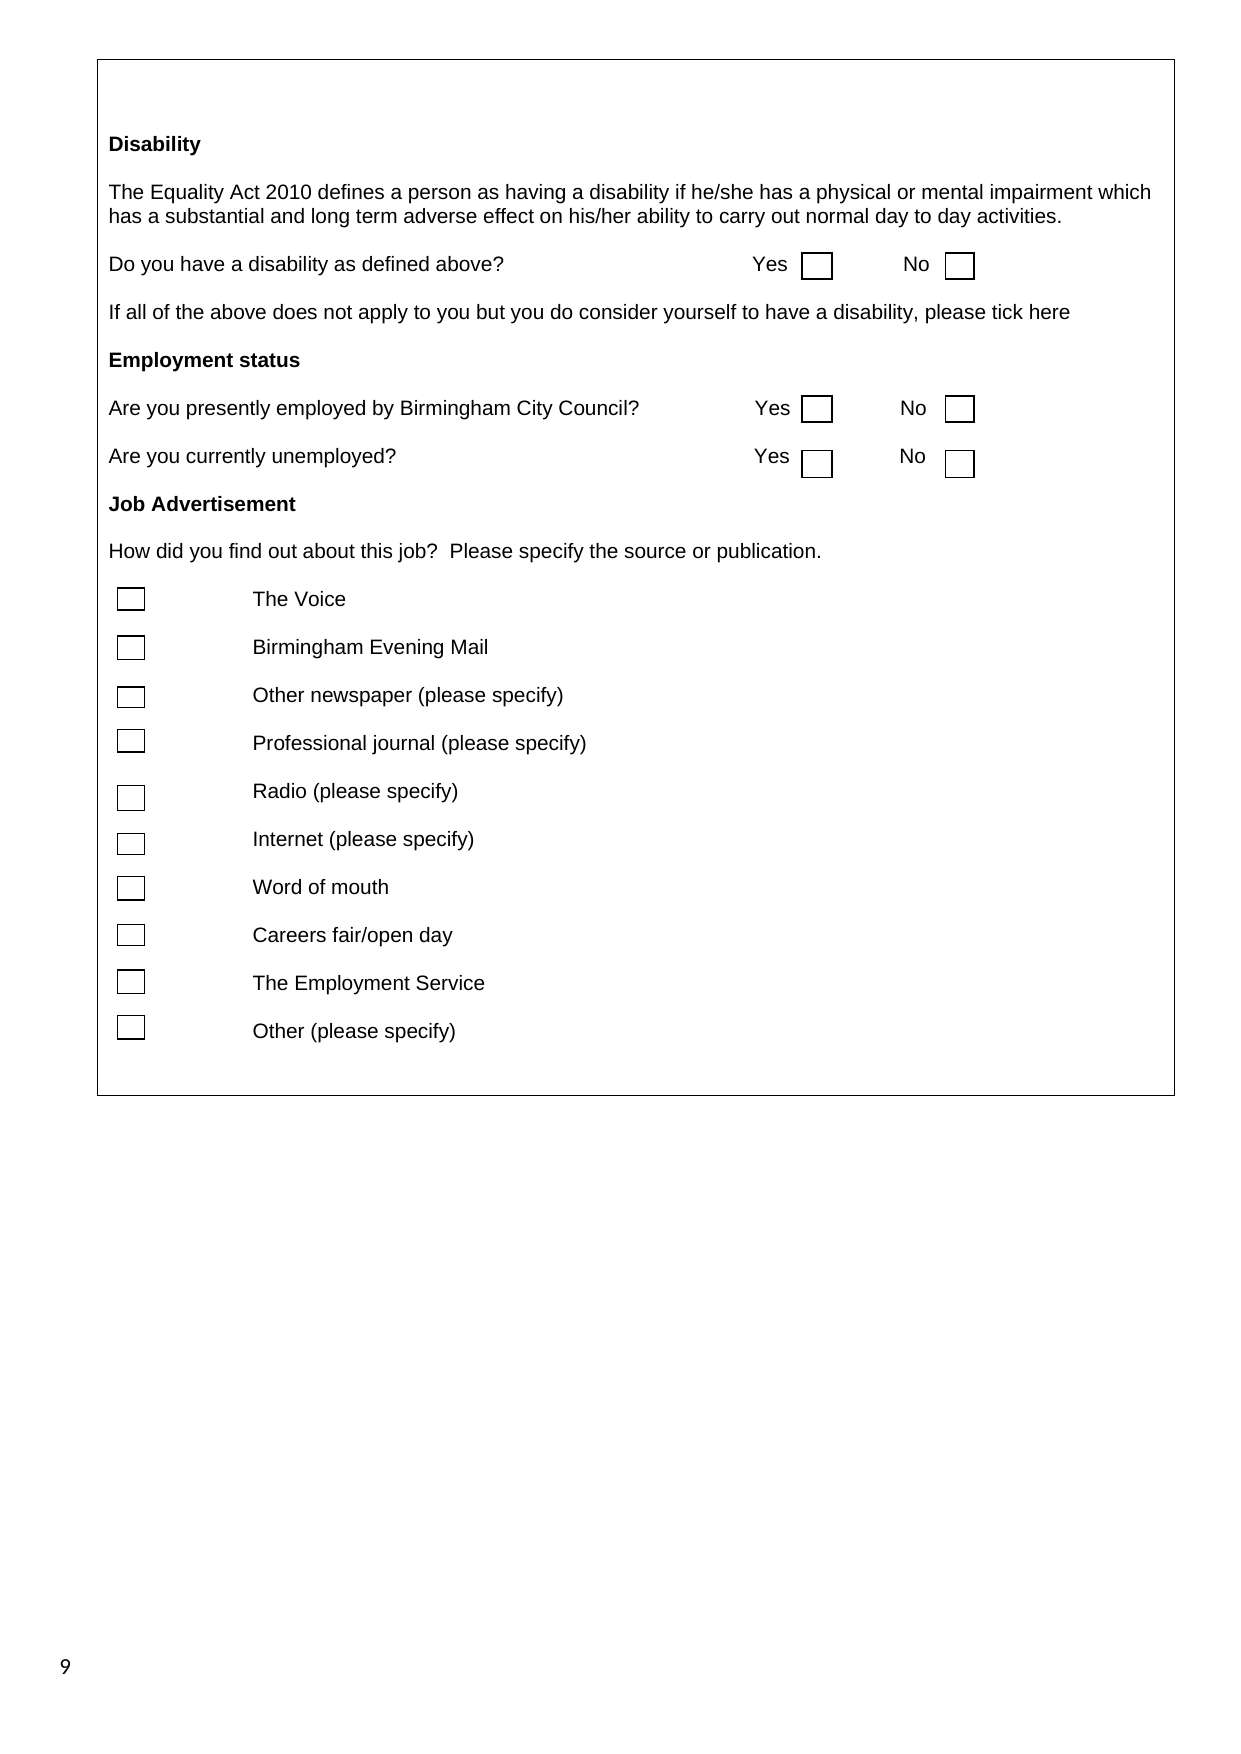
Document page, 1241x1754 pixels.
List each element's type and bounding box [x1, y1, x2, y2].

table_header [98, 60, 1174, 1094]
